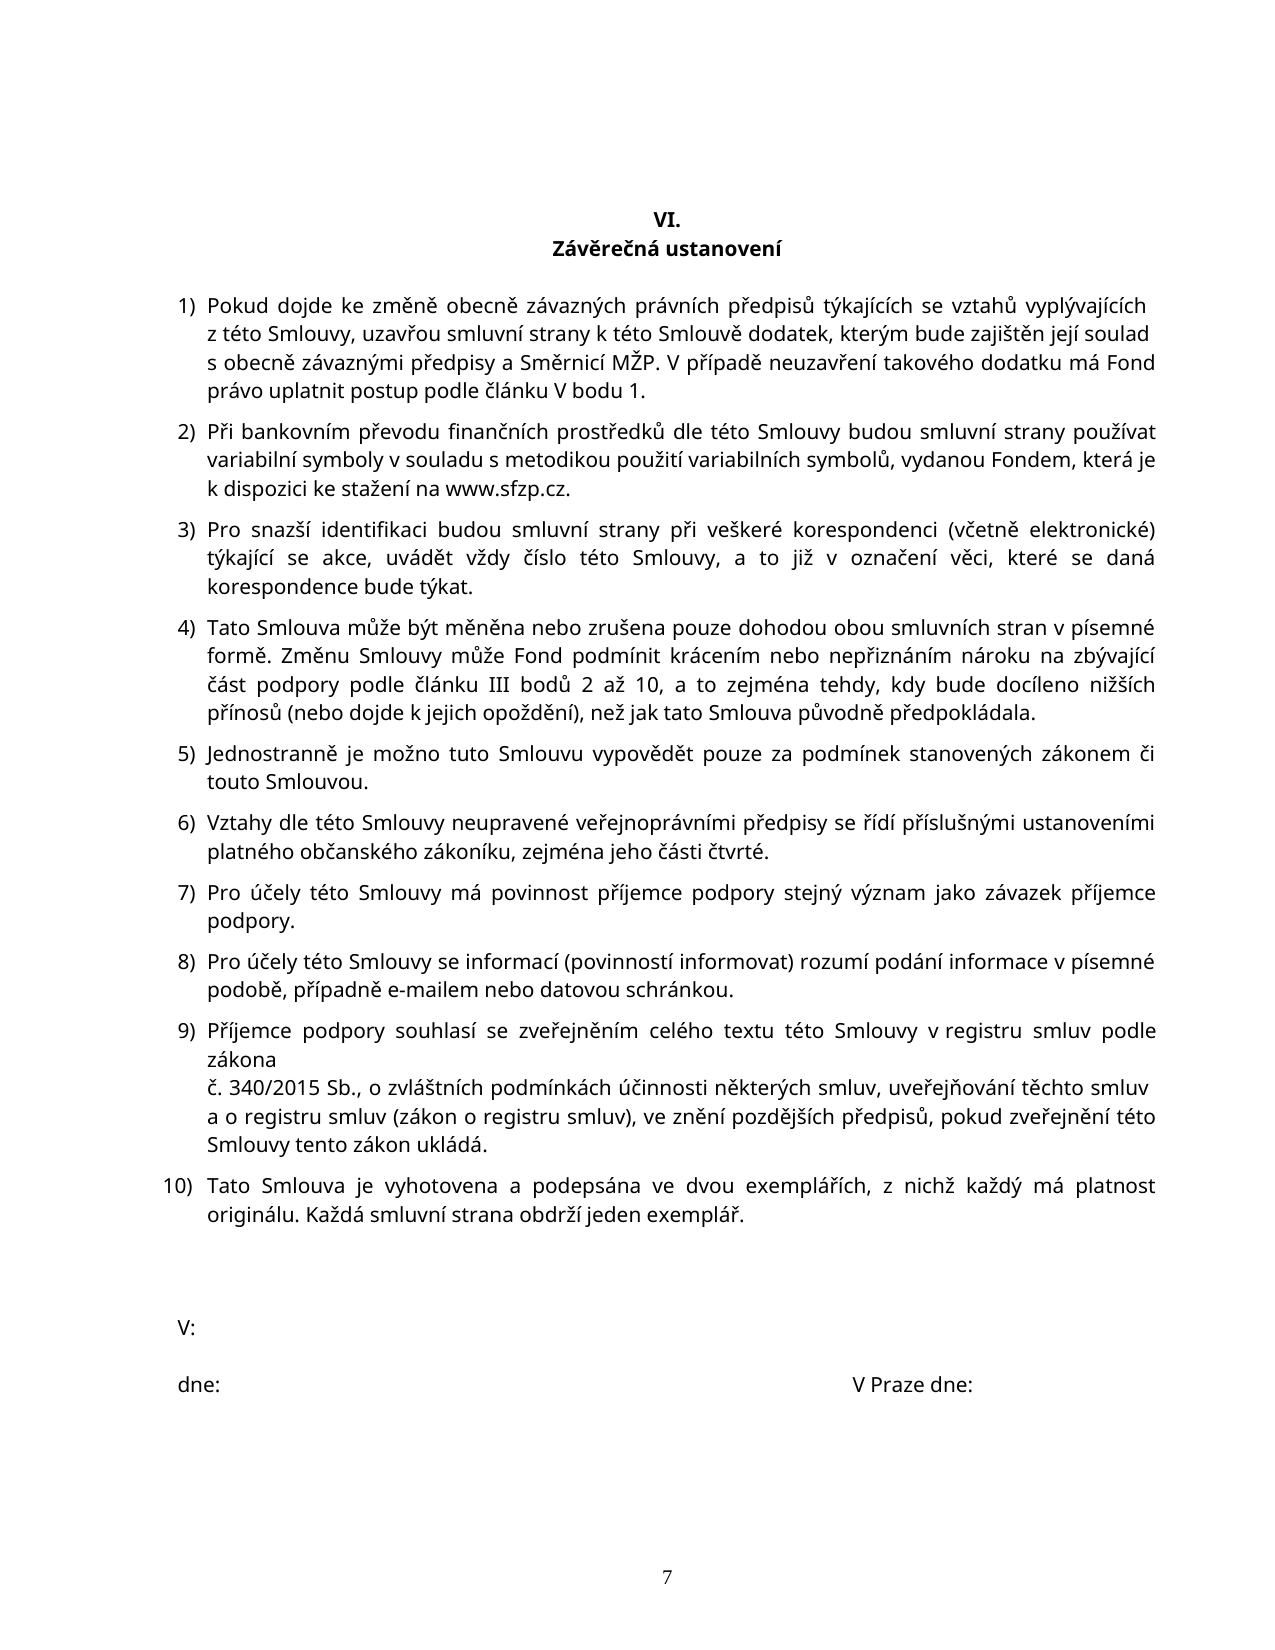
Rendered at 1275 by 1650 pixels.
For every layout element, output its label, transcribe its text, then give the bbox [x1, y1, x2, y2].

list Pro účely této Smlouvy se informací (povinností informovat) rozumí podání informace v písemné podobě, případně e-mailem nebo datovou schránkou. [177, 947, 1157, 1004]
text Závěrečná ustanovení [177, 234, 1157, 262]
list Jednostranně je možno tuto Smlouvu vypovědět pouze za podmínek stanovených zákonem či touto Smlouvou. [177, 739, 1157, 796]
text dne: V Praze dne: [177, 1370, 1157, 1399]
text VI. [177, 206, 1157, 234]
list Pro účely této Smlouvy má povinnost příjemce podpory stejný význam jako závazek příjemce podpory. [177, 878, 1157, 935]
list Příjemce podpory souhlasí se zveřejněním celého textu této Smlouvy v registru smluv podle zákona č. 340/2015 Sb., o zvláštních podmínkách účinnosti některých smluv, uveřejňování těchto smluv a o registru smluv (zákon o registru smluv), ve znění pozdějších předpisů, pokud zveřejnění této Smlouvy tento zákon ukládá. [177, 1017, 1157, 1159]
list Tato Smlouva může být měněna nebo zrušena pouze dohodou obou smluvních stran v písemné formě. Změnu Smlouvy může Fond podmínit krácením nebo nepřiznáním nároku na zbývající část podpory podle článku III bodů 2 až 10, a to zejména tehdy, kdy bude docíleno nižších přínosů (nebo dojde k jejich opoždění), než jak tato Smlouva původně předpokládala. [177, 613, 1157, 727]
list Tato Smlouva je vyhotovena a podepsána ve dvou exemplářích, z nichž každý má platnost originálu. Každá smluvní strana obdrží jeden exemplář. [162, 1171, 1157, 1228]
list Vztahy dle této Smlouvy neupravené veřejnoprávními předpisy se řídí příslušnými ustanoveními platného občanského zákoníku, zejména jeho části čtvrté. [177, 808, 1157, 865]
text V: [177, 1313, 1157, 1342]
list Pro snazší identifikaci budou smluvní strany při veškeré korespondenci (včetně elektronické) týkající se akce, uvádět vždy číslo této Smlouvy, a to již v označení věci, které se daná korespondence bude týkat. [177, 515, 1157, 600]
list Pokud dojde ke změně obecně závazných právních předpisů týkajících se vztahů vyplývajících z této Smlouvy, uzavřou smluvní strany k této Smlouvě dodatek, kterým bude zajištěn její soulad s obecně závaznými předpisy a Směrnicí MŽP. V případě neuzavření takového dodatku má Fond právo uplatnit postup podle článku V bodu 1. [177, 291, 1157, 405]
list Při bankovním převodu finančních prostředků dle této Smlouvy budou smluvní strany používat variabilní symboly v souladu s metodikou použití variabilních symbolů, vydanou Fondem, která je k dispozici ke stažení na www.sfzp.cz. [177, 417, 1157, 502]
